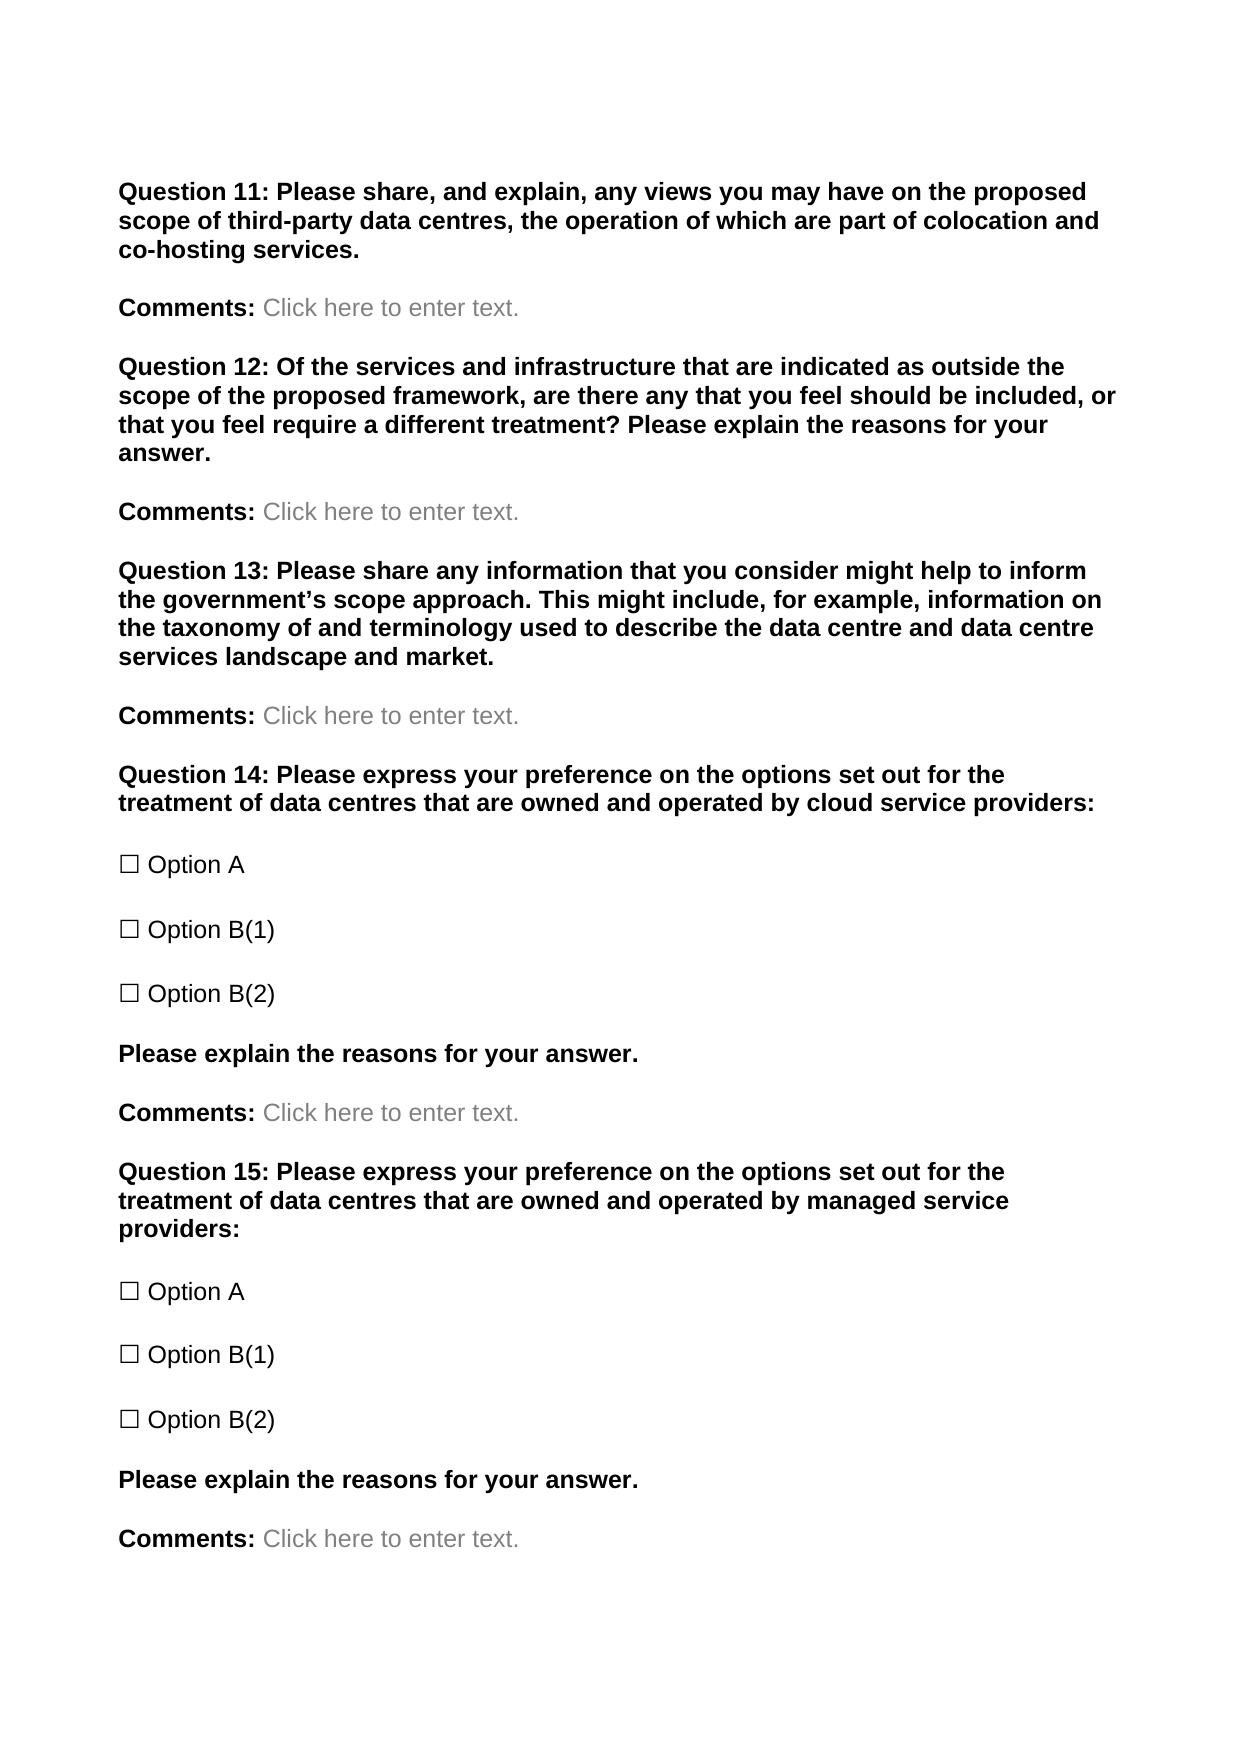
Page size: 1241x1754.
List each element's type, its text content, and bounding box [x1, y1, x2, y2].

text Please explain the reasons for your answer. [118, 1039, 1122, 1068]
text Question 15: Please express your preference on the options set out for the treatment of data centres that are owned and operated by managed service providers: [118, 1157, 1122, 1243]
text Question 12: Of the services and infrastructure that are indicated as outside the scope of the proposed framework, are there any that you feel should be included, or that you feel require a different treatment? Please explain the reasons for your answer. [118, 352, 1122, 467]
text Option B(1) [118, 911, 1122, 945]
text Comments: [118, 701, 1122, 730]
text Option A [118, 1273, 1122, 1307]
text Option B(2) [118, 975, 1122, 1009]
text Question 13: Please share any information that you consider might help to inform the government’s scope approach. This might include, for example, information on the taxonomy of and terminology used to describe the data centre and data centre services landscape and market. [118, 556, 1122, 671]
text Comments: [118, 1098, 1122, 1127]
text Option B(2) [118, 1401, 1122, 1435]
text Question 14: Please express your preference on the options set out for the treatment of data centres that are owned and operated by cloud service providers: [118, 760, 1122, 817]
text Comments: [118, 1524, 1122, 1553]
text Comments: [118, 293, 1122, 322]
text Option B(1) [118, 1337, 1122, 1371]
text Comments: [118, 497, 1122, 526]
text Question 11: Please share, and explain, any views you may have on the proposed scope of third-party data centres, the operation of which are part of colocation and co-hosting services. [118, 177, 1122, 263]
text Please explain the reasons for your answer. [118, 1465, 1122, 1494]
text Option A [118, 847, 1122, 881]
